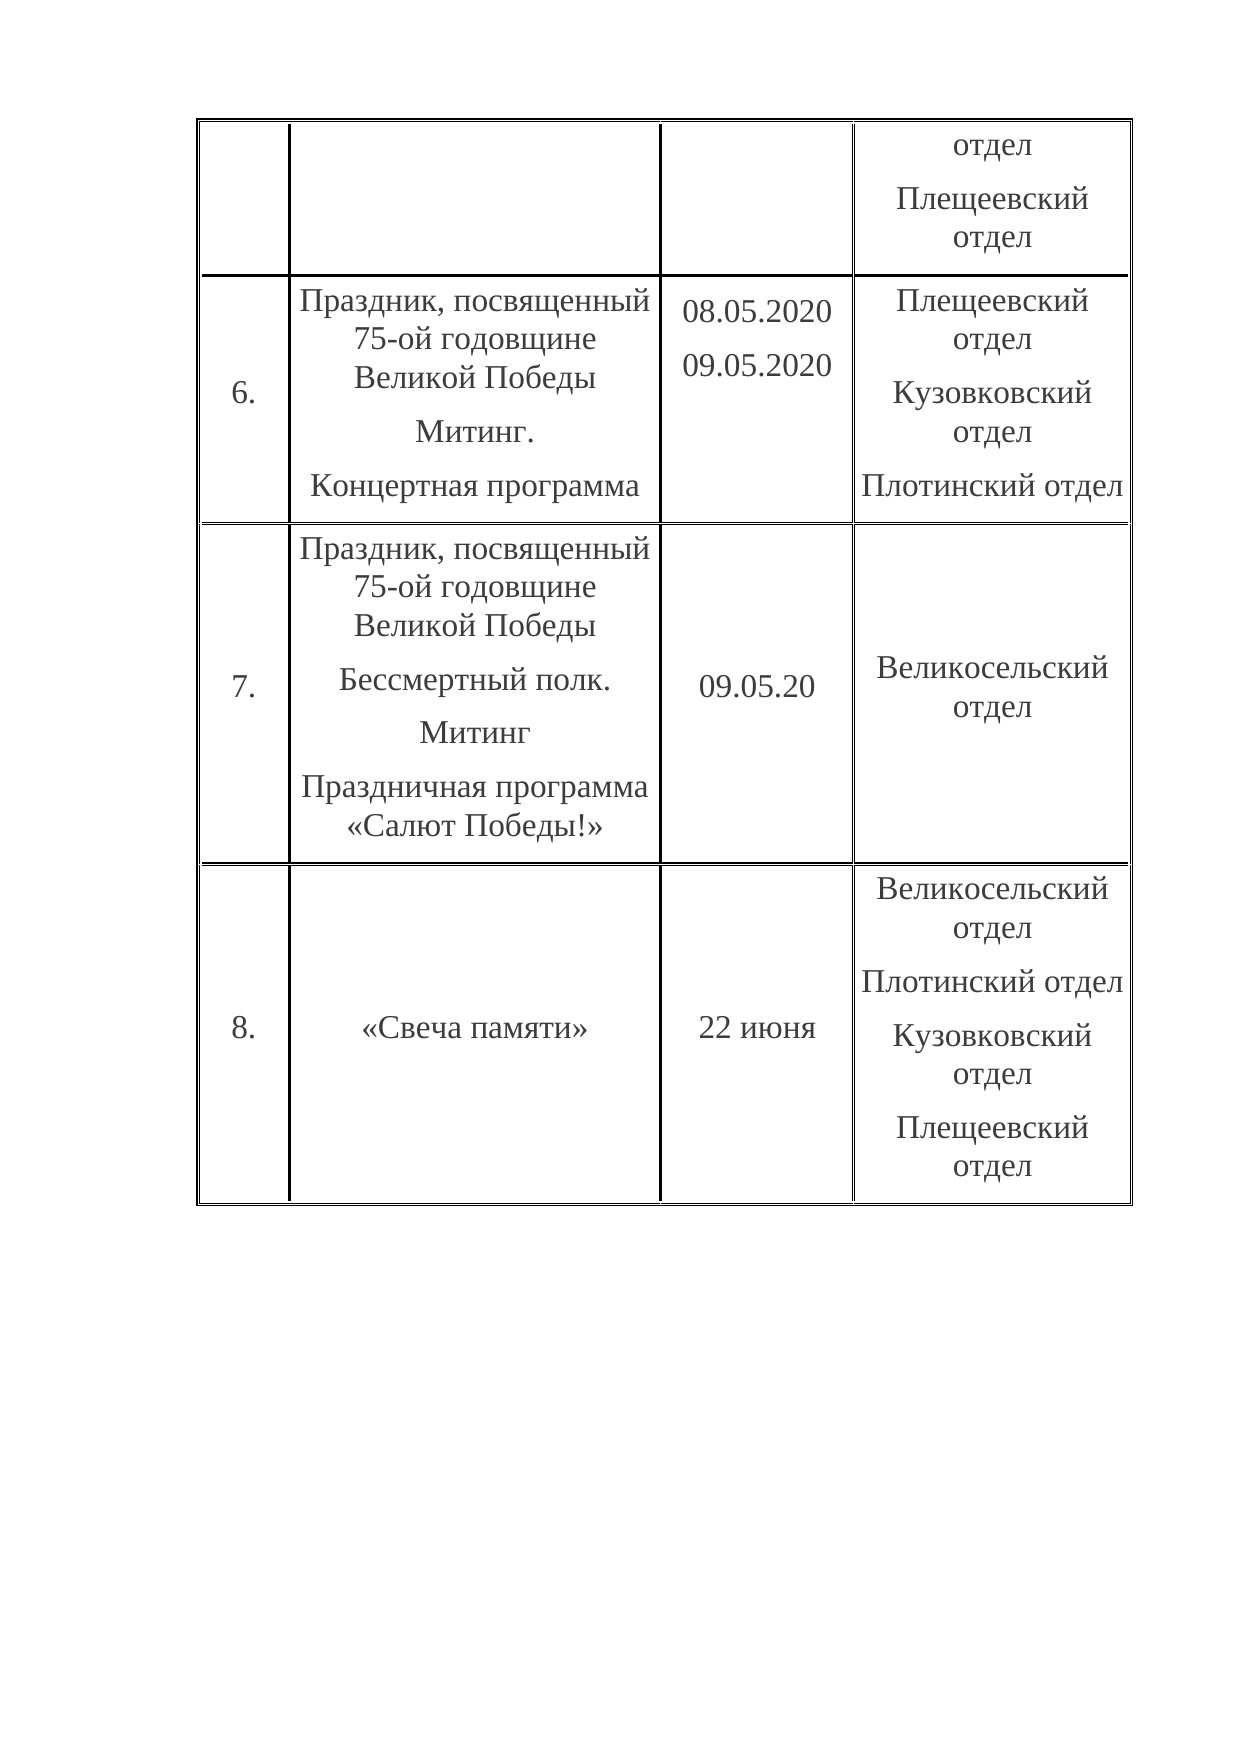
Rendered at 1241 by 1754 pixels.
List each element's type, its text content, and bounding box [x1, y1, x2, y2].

table_cell 8. [200, 862, 289, 1202]
table_cell Плещеевский отдел Кузовковский отдел Плотинский отдел [855, 274, 1130, 522]
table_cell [289, 122, 660, 274]
table_cell 7. [198, 522, 289, 862]
table_cell 22 июня [660, 866, 854, 1202]
table_cell 08.05.2020 09.05.2020 [662, 277, 852, 522]
table_cell 5. [200, 122, 289, 274]
table_cell Великосельский отдел [854, 522, 1131, 862]
table_cell 6. [200, 274, 288, 522]
table_cell Праздник, посвященный 75-ой годовщине Великой Победы Бессмертный полк. Митинг Праздничная программа «Салют Победы!» [291, 525, 659, 862]
table_cell 09.05.20 [662, 525, 852, 862]
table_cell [854, 122, 1130, 274]
table_cell Праздник, посвященный 75-ой годовщине Великой Победы Митинг. Концертная программа [291, 277, 659, 522]
table_cell Великосельский отдел Плотинский отдел Кузовковский отдел Плещеевский отдел [854, 862, 1130, 1202]
table_cell «Свеча памяти» [289, 866, 660, 1202]
table_cell апрель [660, 122, 854, 274]
